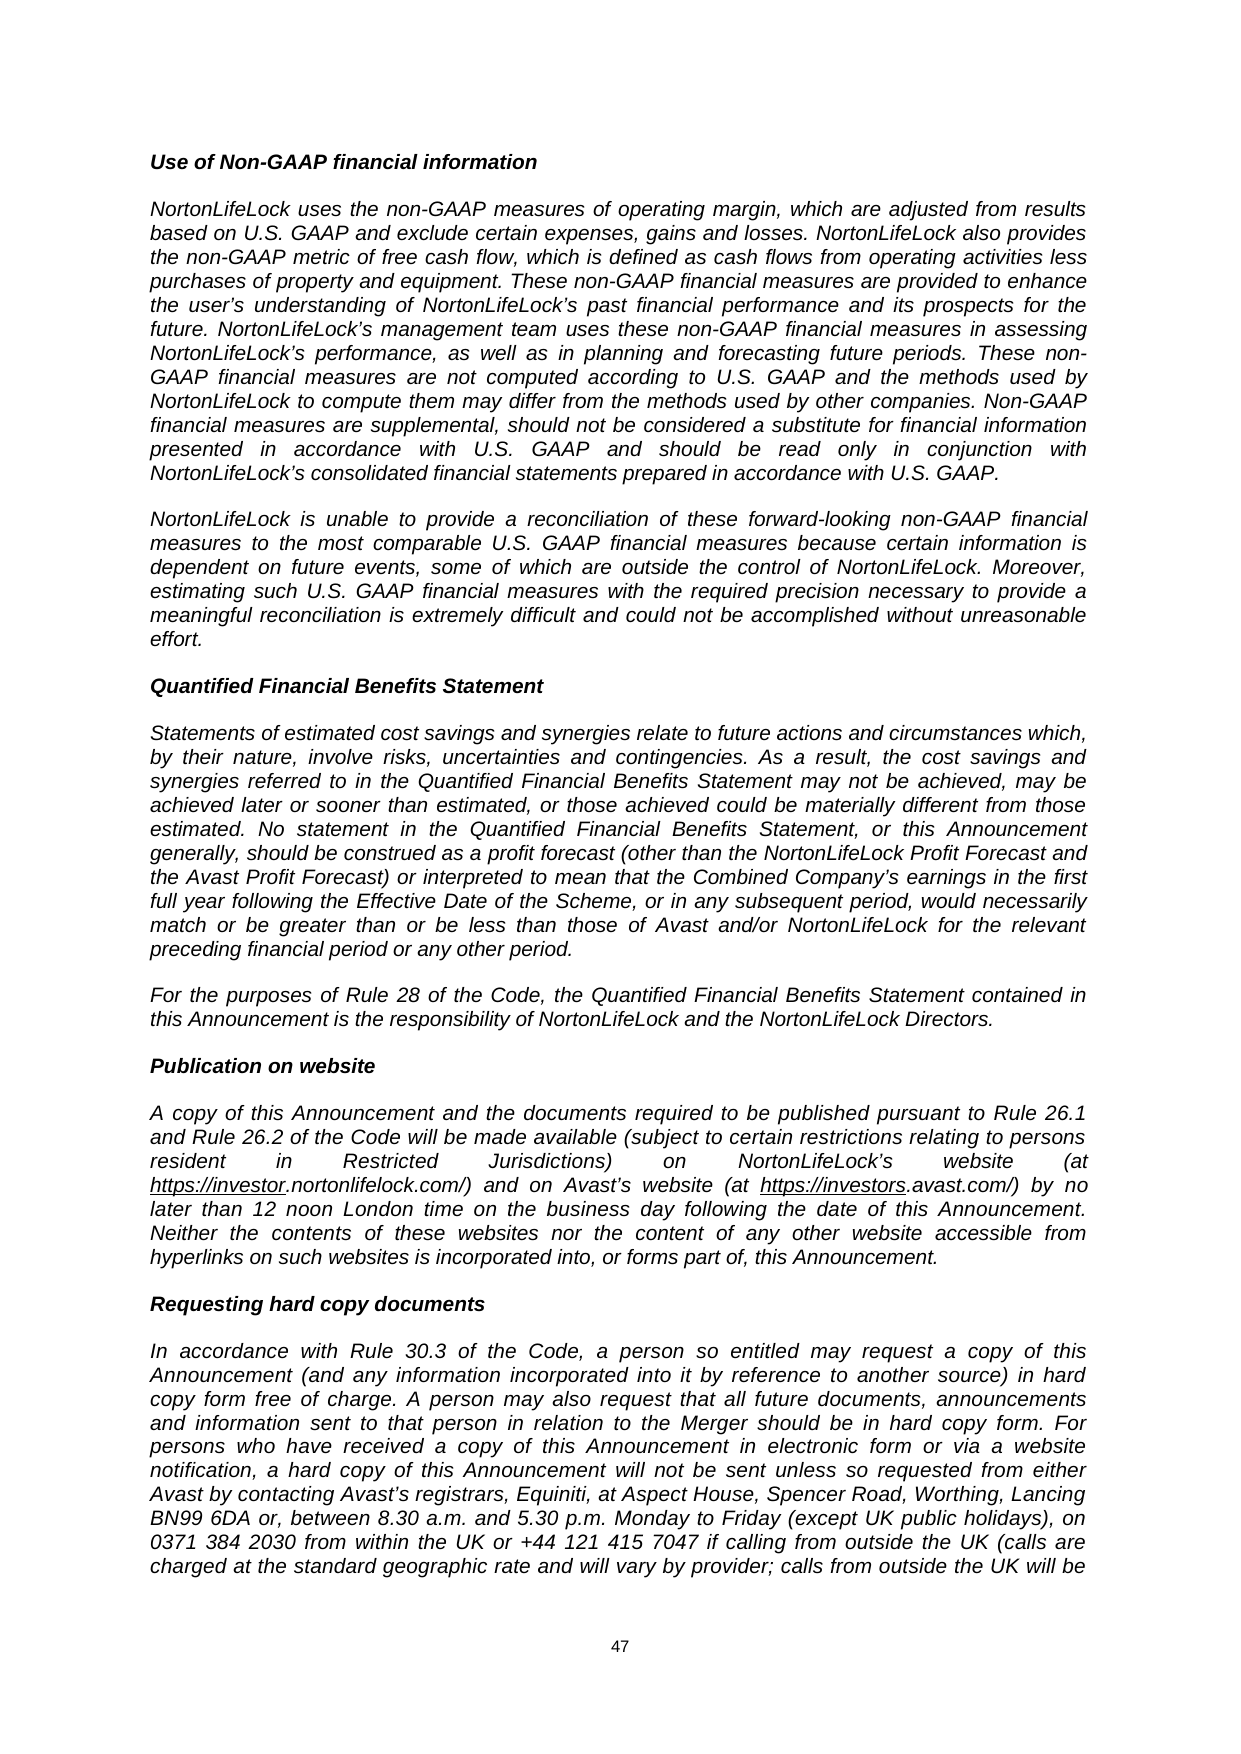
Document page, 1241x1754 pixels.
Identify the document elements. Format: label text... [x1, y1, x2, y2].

text Requesting hard copy documents [150, 1292, 1090, 1316]
text A copy of this Announcement and the documents required to be published pursuant to Rule 26.1 and Rule 26.2 of the Code will be made available (subject to certain restrictions relating to persons resident in Restricted Jurisdictions) on NortonLifeLock’s website (at https://investor.nortonlifelock.com/) and on Avast’s website (at https://investors.avast.com/) by no later than 12 noon London time on the business day following the date of this Announcement. Neither the contents of these websites nor the content of any other website accessible from hyperlinks on such websites is incorporated into, or forms part of, this Announcement. [150, 1101, 1090, 1269]
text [150, 1338, 1090, 1578]
text For the purposes of Rule 28 of the Code, the Quantified Financial Benefits Statement contained in this Announcement is the responsibility of NortonLifeLock and the NortonLifeLock Directors. [150, 983, 1090, 1031]
text NortonLifeLock uses the non-GAAP measures of operating margin, which are adjusted from results based on U.S. GAAP and exclude certain expenses, gains and losses. NortonLifeLock also provides the non-GAAP metric of free cash flow, which is defined as cash flows from operating activities less purchases of property and equipment. These non-GAAP financial measures are provided to enhance the user’s understanding of NortonLifeLock’s past financial performance and its prospects for the future. NortonLifeLock’s management team uses these non-GAAP financial measures in assessing NortonLifeLock’s performance, as well as in planning and forecasting future periods. These non-GAAP financial measures are not computed according to U.S. GAAP and the methods used by NortonLifeLock to compute them may differ from the methods used by other companies. Non-GAAP financial measures are supplemental, should not be considered a substitute for financial information presented in accordance with U.S. GAAP and should be read only in conjunction with NortonLifeLock’s consolidated financial statements prepared in accordance with U.S. GAAP. [150, 197, 1090, 484]
text Publication on website [150, 1054, 1090, 1078]
text Statements of estimated cost savings and synergies relate to future actions and circumstances which, by their nature, involve risks, uncertainties and contingencies. As a result, the cost savings and synergies referred to in the Quantified Financial Benefits Statement may not be achieved, may be achieved later or sooner than estimated, or those achieved could be materially different from those estimated. No statement in the Quantified Financial Benefits Statement, or this Announcement generally, should be construed as a profit forecast (other than the NortonLifeLock Profit Forecast and the Avast Profit Forecast) or interpreted to mean that the Combined Company’s earnings in the first full year following the Effective Date of the Scheme, or in any subsequent period, would necessarily match or be greater than or be less than those of Avast and/or NortonLifeLock for the relevant preceding financial period or any other period. [150, 721, 1090, 960]
text Use of Non-GAAP financial information [150, 150, 1090, 174]
text Quantified Financial Benefits Statement [150, 674, 1090, 698]
text NortonLifeLock is unable to provide a reconciliation of these forward-looking non-GAAP financial measures to the most comparable U.S. GAAP financial measures because certain information is dependent on future events, some of which are outside the control of NortonLifeLock. Moreover, estimating such U.S. GAAP financial measures with the required precision necessary to provide a meaningful reconciliation is extremely difficult and could not be accomplished without unreasonable effort. [150, 507, 1090, 651]
